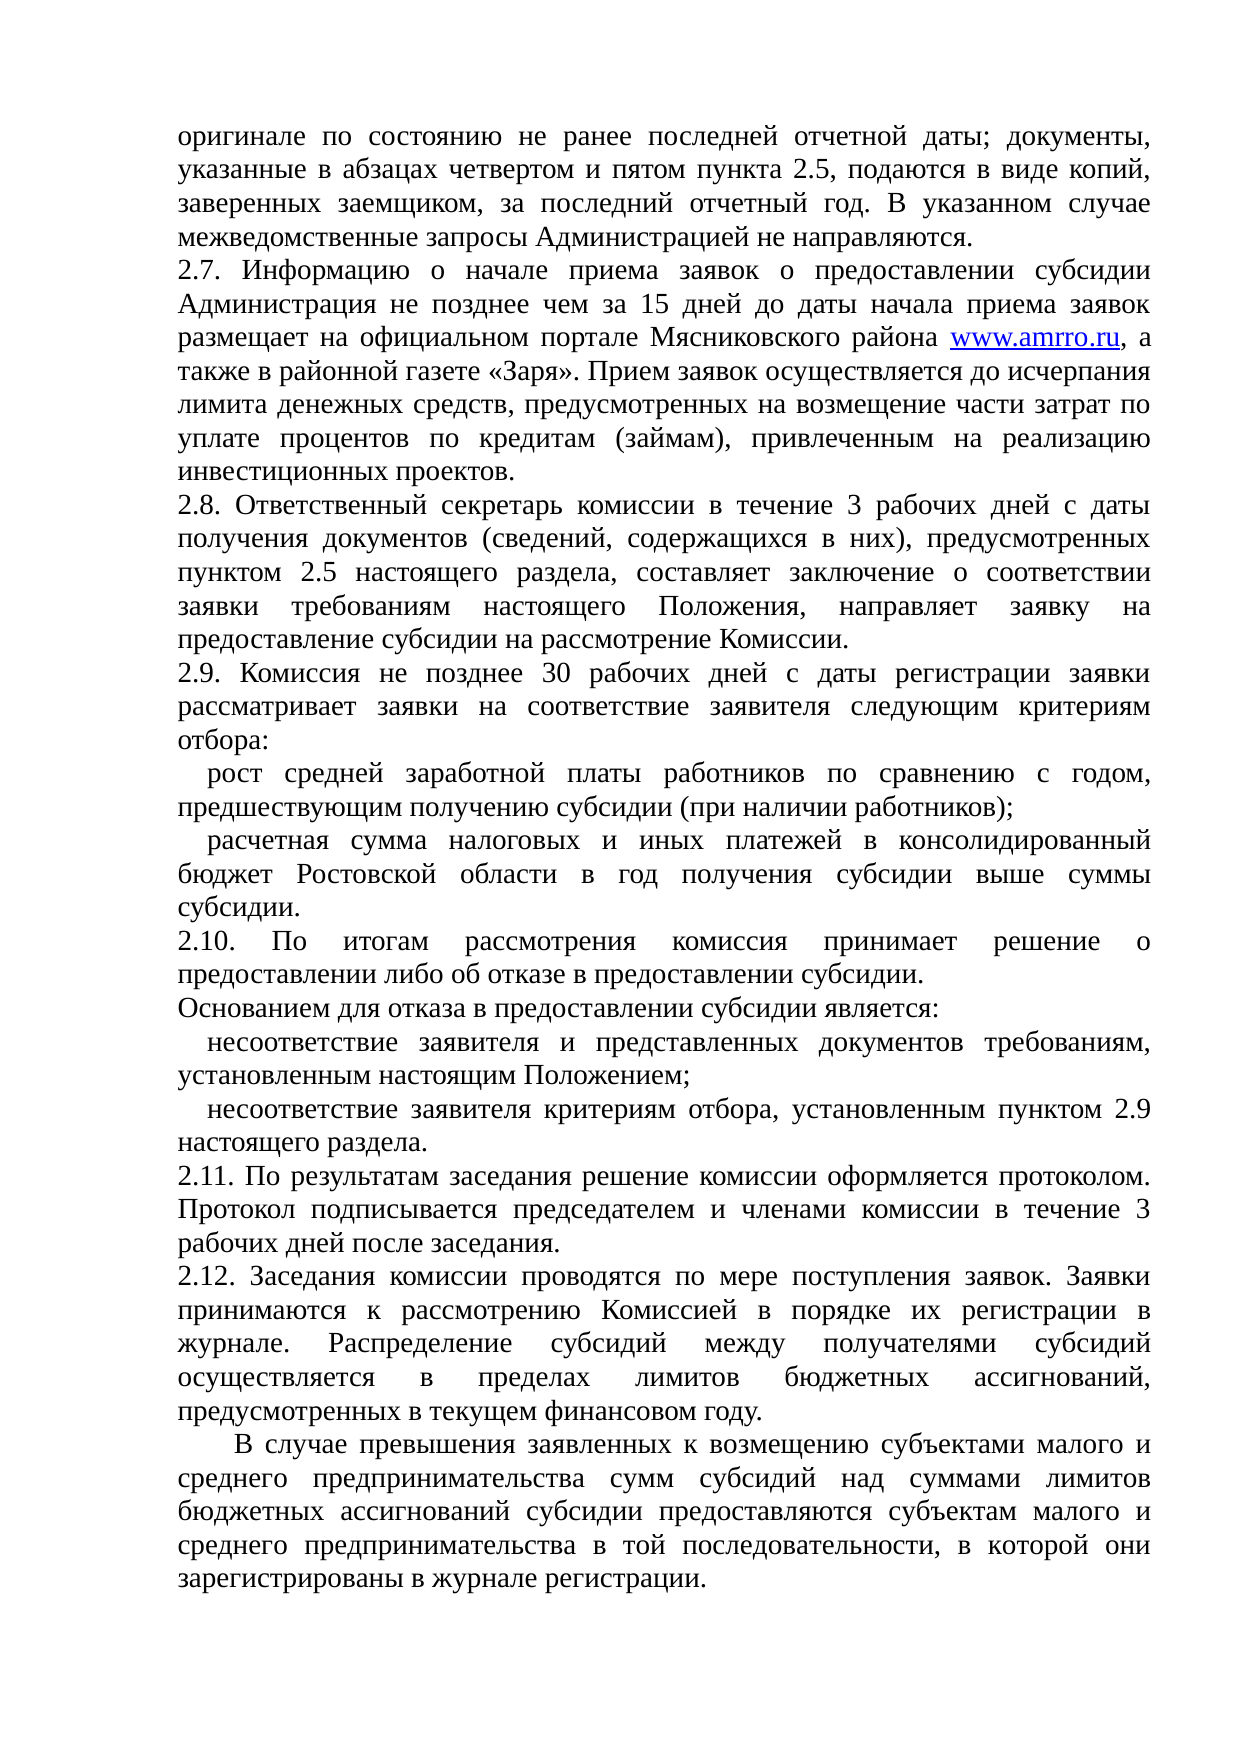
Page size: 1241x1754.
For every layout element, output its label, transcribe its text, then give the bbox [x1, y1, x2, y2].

text несоответствие заявителя и представленных документов требованиям, установленным настоящим Положением; [177, 1024, 1152, 1091]
text 2.7. Информацию о начале приема заявок о предоставлении субсидии Администрация не позднее чем за 15 дней до даты начала приема заявок размещает на официальном портале Мясниковского района www.amrro.ru, а также в районной газете «Заря». Прием заявок осуществляется до исчерпания лимита денежных средств, предусмотренных на возмещение части затрат по уплате процентов по кредитам (займам), привлеченным на реализацию инвестиционных проектов. [177, 252, 1152, 487]
text рост средней заработной платы работников по сравнению с годом, предшествующим получению субсидии (при наличии работников); [177, 755, 1152, 822]
text 2.10. По итогам рассмотрения комиссия принимает решение о предоставлении либо об отказе в предоставлении субсидии. [177, 923, 1152, 990]
text 2.9. Комиссия не позднее 30 рабочих дней с даты регистрации заявки рассматривает заявки на соответствие заявителя следующим критериям отбора: [177, 655, 1152, 755]
text 2.8. Ответственный секретарь комиссии в течение 3 рабочих дней с даты получения документов (сведений, содержащихся в них), предусмотренных пунктом 2.5 настоящего раздела, составляет заключение о соответствии заявки требованиям настоящего Положения, направляет заявку на предоставление субсидии на рассмотрение Комиссии. [177, 487, 1152, 655]
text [177, 118, 1152, 252]
text 2.12. Заседания комиссии проводятся по мере поступления заявок. Заявки принимаются к рассмотрению Комиссией в порядке их регистрации в журнале. Распределение субсидий между получателями субсидий осуществляется в пределах лимитов бюджетных ассигнований, предусмотренных в текущем финансовом году. [177, 1258, 1152, 1426]
text Основанием для отказа в предоставлении субсидии является: [177, 990, 1152, 1024]
text В случае превышения заявленных к возмещению субъектами малого и среднего предпринимательства сумм субсидий над суммами лимитов бюджетных ассигнований субсидии предоставляются субъектам малого и среднего предпринимательства в той последовательности, в которой они зарегистрированы в журнале регистрации. [177, 1426, 1152, 1594]
text 2.11. По результатам заседания решение комиссии оформляется протоколом. Протокол подписывается председателем и членами комиссии в течение 3 рабочих дней после заседания. [177, 1158, 1152, 1258]
text расчетная сумма налоговых и иных платежей в консолидированный бюджет Ростовской области в год получения субсидии выше суммы субсидии. [177, 822, 1152, 923]
text несоответствие заявителя критериям отбора, установленным пунктом 2.9 настоящего раздела. [177, 1091, 1152, 1158]
